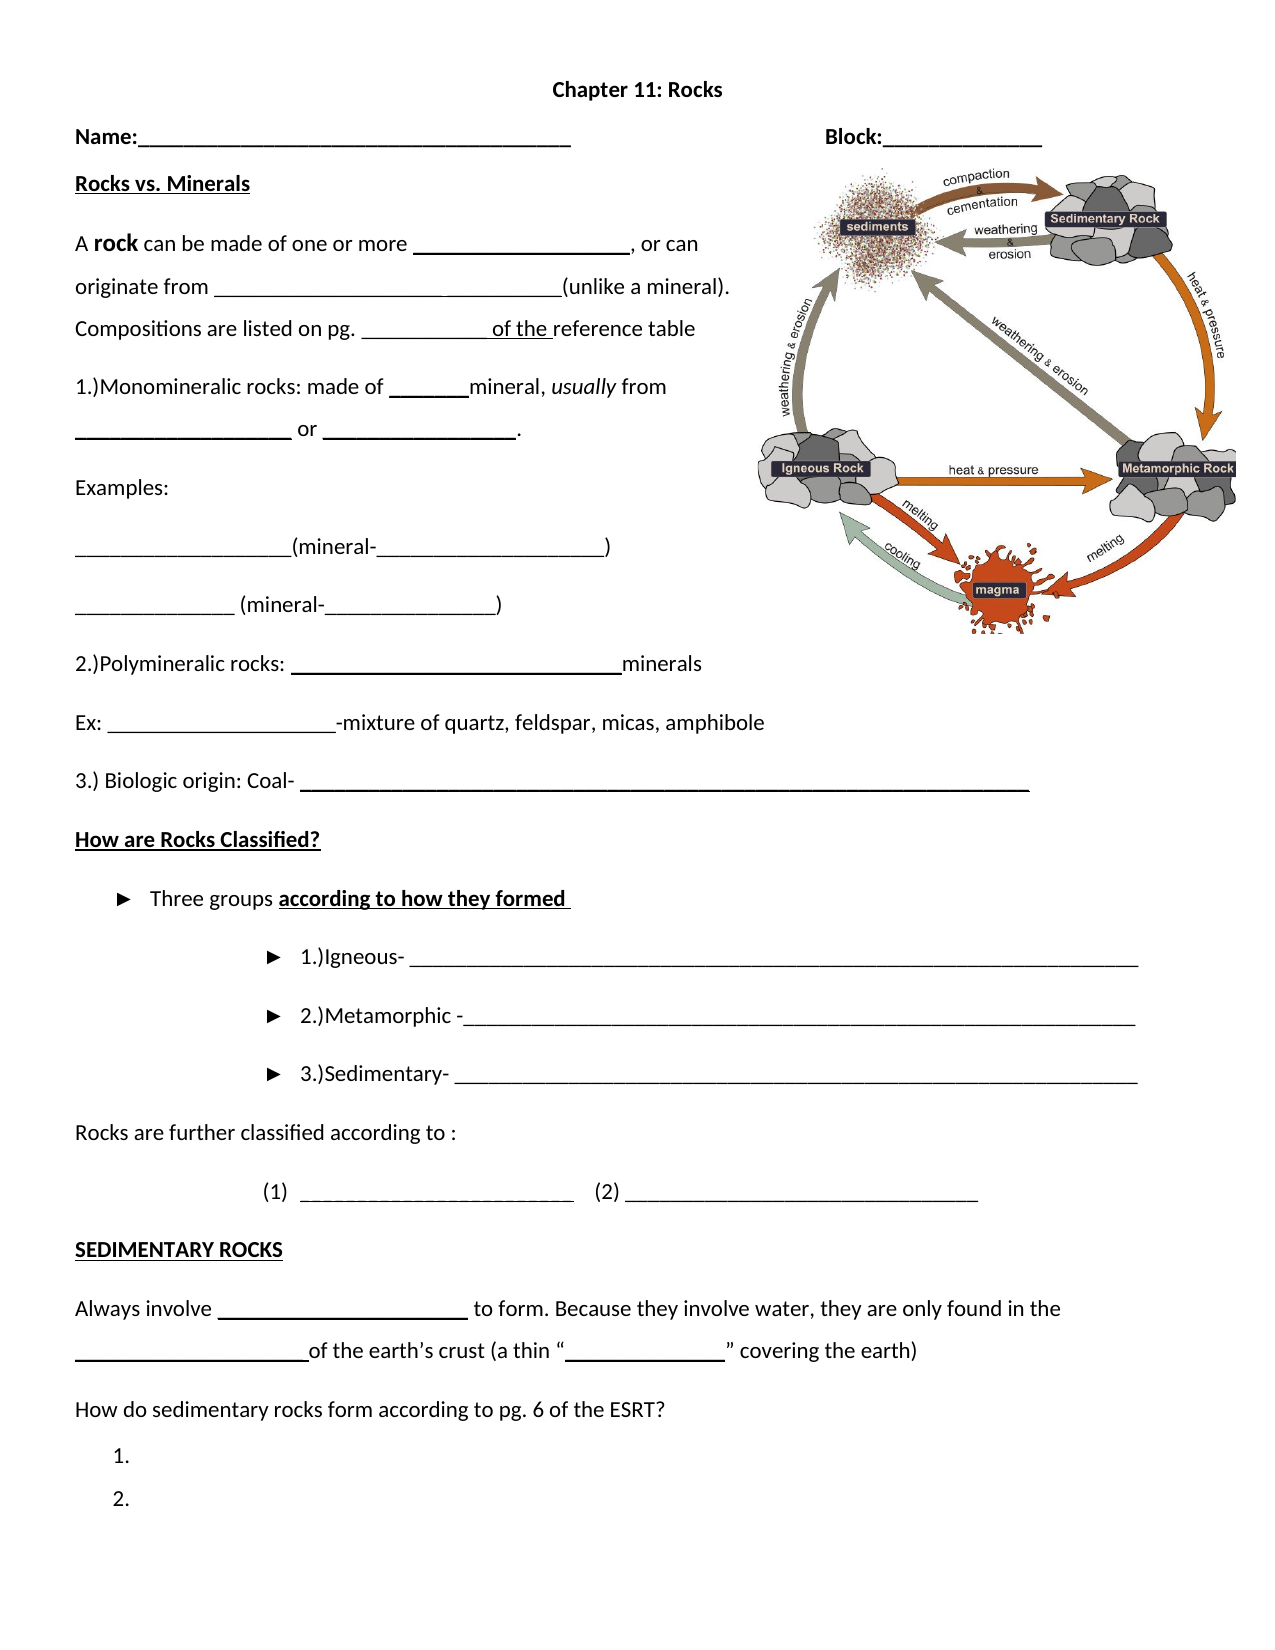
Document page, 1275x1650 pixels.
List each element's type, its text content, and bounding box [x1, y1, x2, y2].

text Chapter 11: Rocks [75, 75, 1200, 103]
text SEDIMENTARY ROCKS [75, 1236, 1200, 1263]
text How do sedimentary rocks form according to pg. 6 of the ESRT? [75, 1395, 1200, 1423]
text Rocks are further classified according to : [75, 1118, 1200, 1146]
list 2.)Metamorphic -___________________________________________________________ [262, 1001, 1200, 1029]
list 1.)Igneous- ________________________________________________________________ [262, 942, 1200, 970]
text How are Rocks Classified? [75, 825, 1200, 853]
picture [757, 168, 1236, 634]
text 2.)Polymineralic rocks: _____________________________minerals [75, 649, 1200, 677]
text A rock can be made of one or more ___________________, or can originate from ____________________ __________(unlike a mineral). Compositions are listed on pg. ___________ of the reference table [75, 227, 757, 342]
text Name:______________________________________ Block:______________ [75, 122, 1200, 150]
list Three groups according to how they formed [112, 884, 1200, 912]
text Rocks vs. Minerals [75, 169, 757, 197]
text ___________________(mineral-____________________) [75, 532, 757, 560]
list ________________________ (2) _______________________________ [262, 1177, 1200, 1205]
text 1.)Monomineralic rocks: made of _______mineral, usually from ___________________ or _________________. [75, 372, 757, 442]
text Ex: ____________________-mixture of quartz, feldspar, micas, amphibole [75, 708, 1200, 736]
text Always involve ______________________ to form. Because they involve water, they are only found in the ____________________ of the earth’s crust (a thin “______________” covering the earth) [75, 1294, 1200, 1364]
text 3.) Biologic origin: Coal- ________________________________________________________________ [75, 766, 1200, 794]
text Examples: [75, 473, 757, 501]
list 3.)Sedimentary- ____________________________________________________________ [262, 1059, 1200, 1088]
text ______________ (mineral-_______________) [75, 590, 757, 618]
